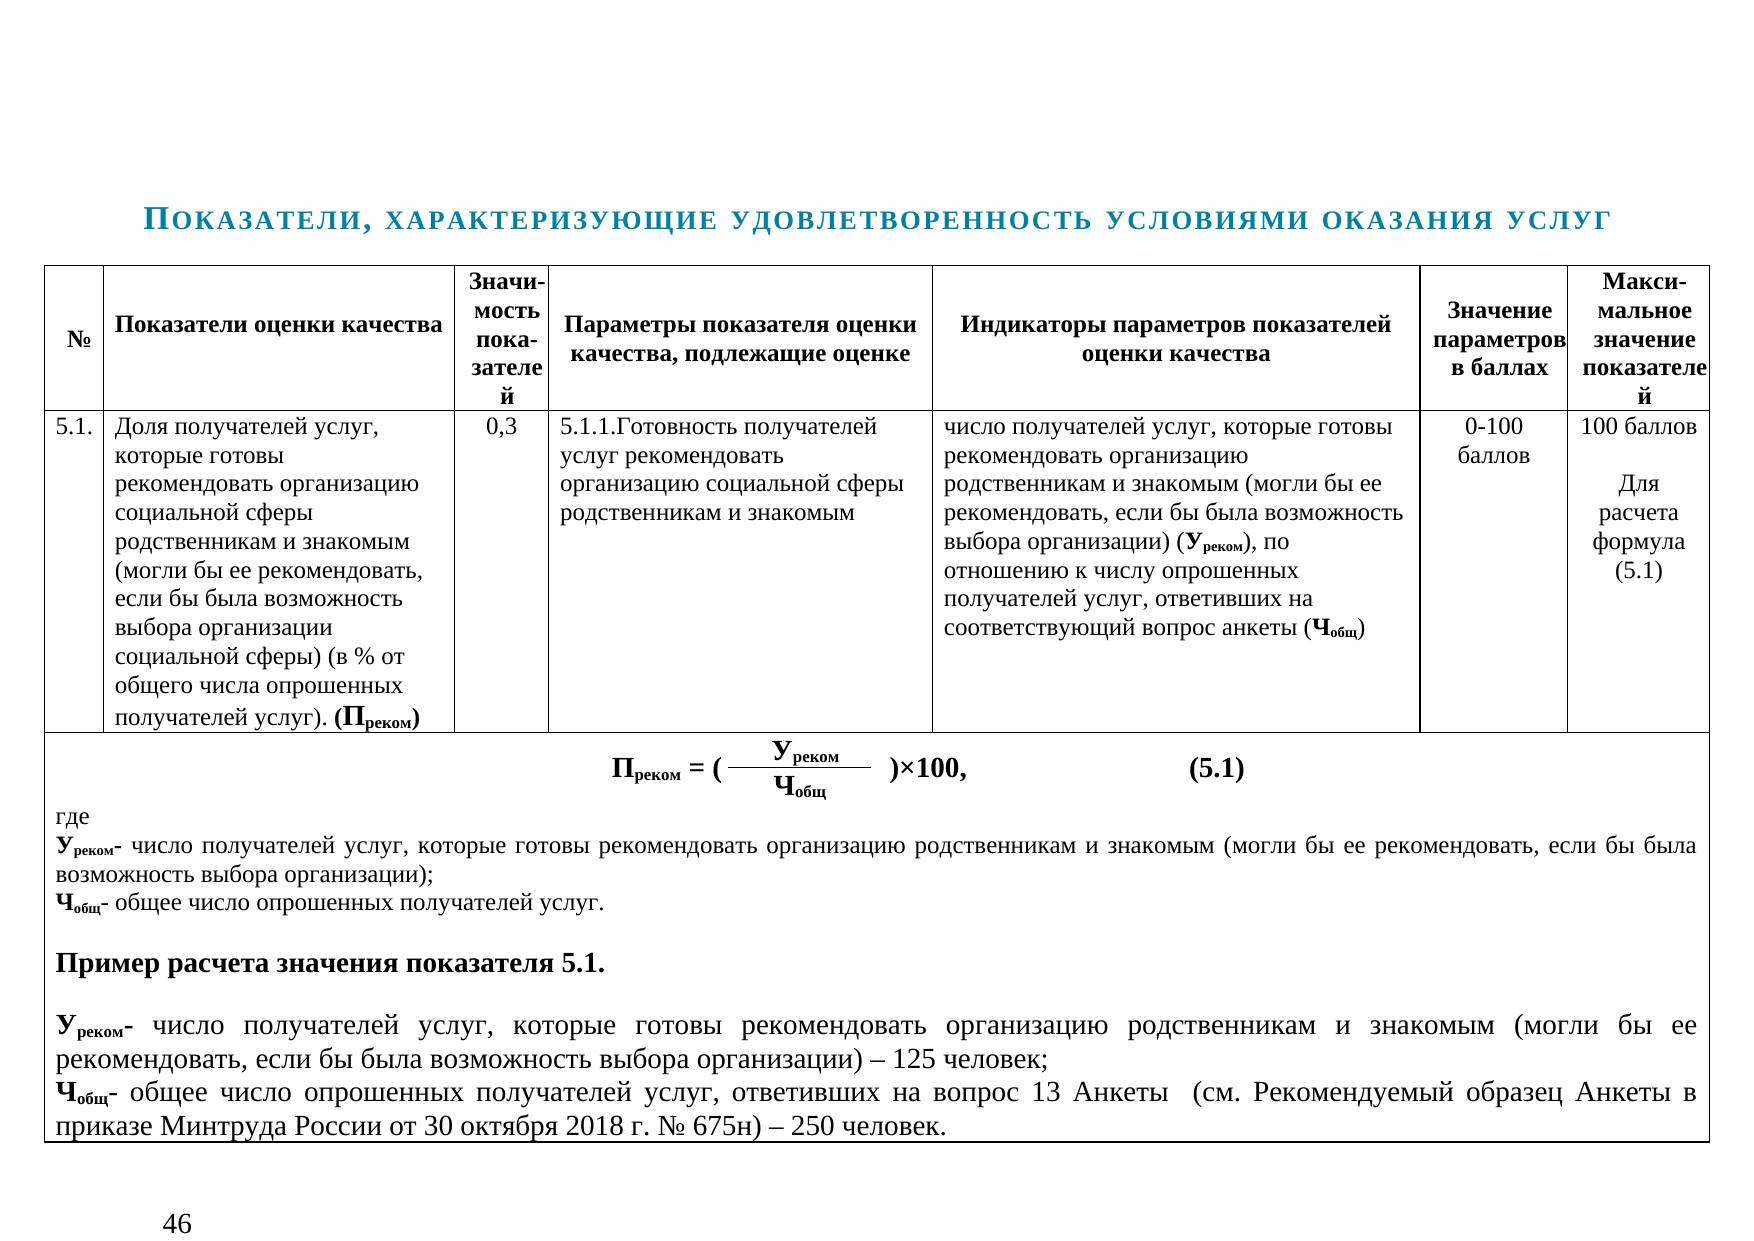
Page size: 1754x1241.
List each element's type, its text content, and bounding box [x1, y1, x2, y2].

table_header Макси-мальное значение показателей [1568, 266, 1709, 410]
table_cell 5.1.1.Готовность получателей услуг рекомендовать организацию социальной сферы родственникам и знакомым [549, 411, 932, 732]
table_cell Доля получателей услуг, которые готовы рекомендовать организацию социальной сферы родственникам и знакомым (могли бы ее рекомендовать, если бы была возможность выбора организации социальной сферы) (в % от общего числа опрошенных получателей услуг). (Преком) [104, 411, 454, 732]
table_cell 0,3 [455, 411, 548, 732]
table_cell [45, 733, 1709, 1141]
table_cell 0-100 баллов [1421, 411, 1567, 732]
table_header Показатели оценки качества [104, 266, 454, 410]
text Показатели, характеризующие удовлетворенность условиями оказания услуг [118, 198, 1636, 236]
table_header Параметры показателя оценки качества, подлежащие оценке [549, 266, 932, 410]
table_header Индикаторы параметров показателей оценки качества [933, 266, 1419, 410]
table_header Значение параметров в баллах [1421, 266, 1567, 410]
table_cell 5.1. [45, 411, 103, 732]
table_cell 100 баллов Для расчета формула (5.1) [1568, 411, 1709, 732]
table_header Значи-мость пока-зателей [455, 266, 548, 410]
table_cell число получателей услуг, которые готовы рекомендовать организацию родственникам и знакомым (могли бы ее рекомендовать, если бы была возможность выбора организации) (Уреком), по отношению к числу опрошенных получателей услуг, ответивших на соответствующий вопрос анкеты (Чобщ) [933, 411, 1419, 732]
table_header № [45, 266, 103, 410]
